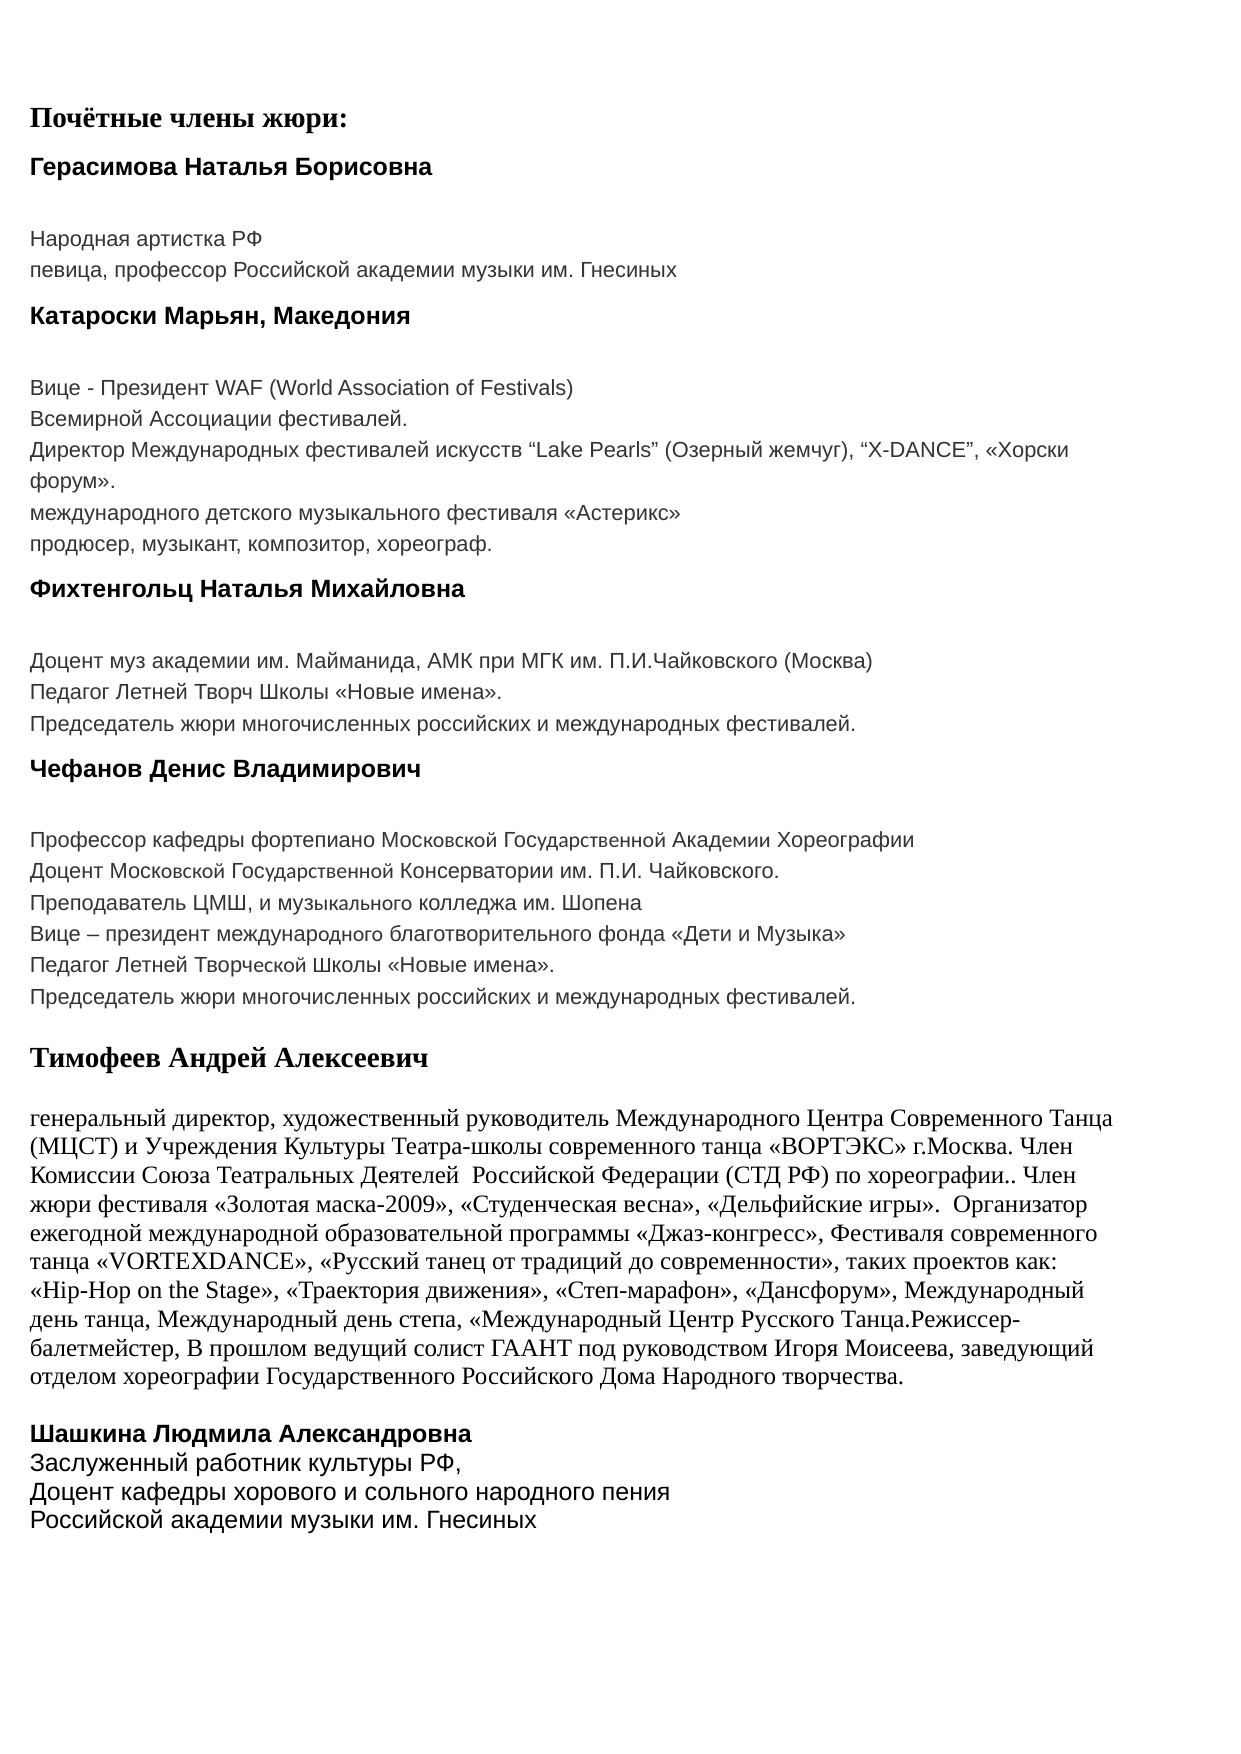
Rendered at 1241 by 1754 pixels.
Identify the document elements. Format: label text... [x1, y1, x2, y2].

text Педагог Летней Творч Школы «Новые имена». [29, 673, 1122, 704]
text Педагог Летней Творческой Школы «Новые имена». [29, 947, 1122, 978]
text Герасимова Наталья Борисовна [29, 150, 1122, 181]
text Доцент муз академии им. Майманида, АМК при МГК им. П.И.Чайковского (Москва) [29, 642, 1122, 673]
text Профессор кафедры фортепиано Московской Государственной Академии Хореографии [29, 822, 1122, 853]
text Председатель жюри многочисленных российских и международных фестивалей. [29, 978, 1122, 1009]
text Вице - Президент WAF (World Association of Festivals) [29, 368, 1122, 400]
text Тимофеев Андрей Алексеевич [29, 1040, 1122, 1074]
text Народная артистка РФ [29, 220, 1122, 251]
text Фихтенгольц Наталья Михайловна [29, 572, 1122, 603]
text генеральный директор, художественный руководитель Международного Центра Современного Танца (МЦСТ) и Учреждения Культуры Театра-школы современного танца «ВОРТЭКС» г.Москва. Член Комиссии Союза Театральных Деятелей Российской Федерации (СТД РФ) по хореографии.. Член жюри фестиваля «Золотая маска-2009», «Студенческая весна», «Дельфийские игры». Организатор ежегодной международной образовательной программы «Джаз-конгресс», Фестиваля современного танца «VORTEXDANCE», «Русский танец от традиций до современности», таких проектов как: «Hip-Hop on the Stage», «Траектория движения», «Степ-марафон», «Дансфорум», Международный день танца, Международный день степа, «Международный Центр Русского Танца.Режиссер-балетмейстер, В прошлом ведущий солист ГААНТ под руководством Игоря Моисеева, заведующий отделом хореографии Государственного Российского Дома Народного творчества. [29, 1103, 1122, 1390]
text международного детского музыкального фестиваля «Астерикс» [29, 493, 1122, 525]
text Шашкина Людмила Александровна [29, 1419, 1122, 1448]
text Доцент Московской Государственной Консерватории им. П.И. Чайковского. [29, 853, 1122, 884]
text Преподаватель ЦМШ, и музыкального колледжа им. Шопена [29, 884, 1122, 915]
text Вице – президент международного благотворительного фонда «Дети и Музыка» [29, 915, 1122, 947]
text Чефанов Денис Владимирович [29, 751, 1122, 783]
text Катароски Марьян, Македония [29, 298, 1122, 329]
text Директор Международных фестивалей искусств “Lake Pearls” (Озерный жемчуг), “X-DANCE”, «Хорски форум». [29, 431, 1122, 493]
text певица, профессор Российской академии музыки им. Гнесиных [29, 251, 1122, 283]
text продюсер, музыкант, композитор, хореограф. [29, 525, 1122, 556]
text Заслуженный работник культуры РФ, [29, 1448, 1122, 1476]
text Всемирной Ассоциации фестивалей. [29, 400, 1122, 431]
text Почётные члены жюри: [29, 101, 1122, 134]
text Председатель жюри многочисленных российских и международных фестивалей. [29, 704, 1122, 736]
text Доцент кафедры хорового и сольного народного пения [29, 1476, 1122, 1505]
text Российской академии музыки им. Гнесиных [29, 1505, 1122, 1534]
